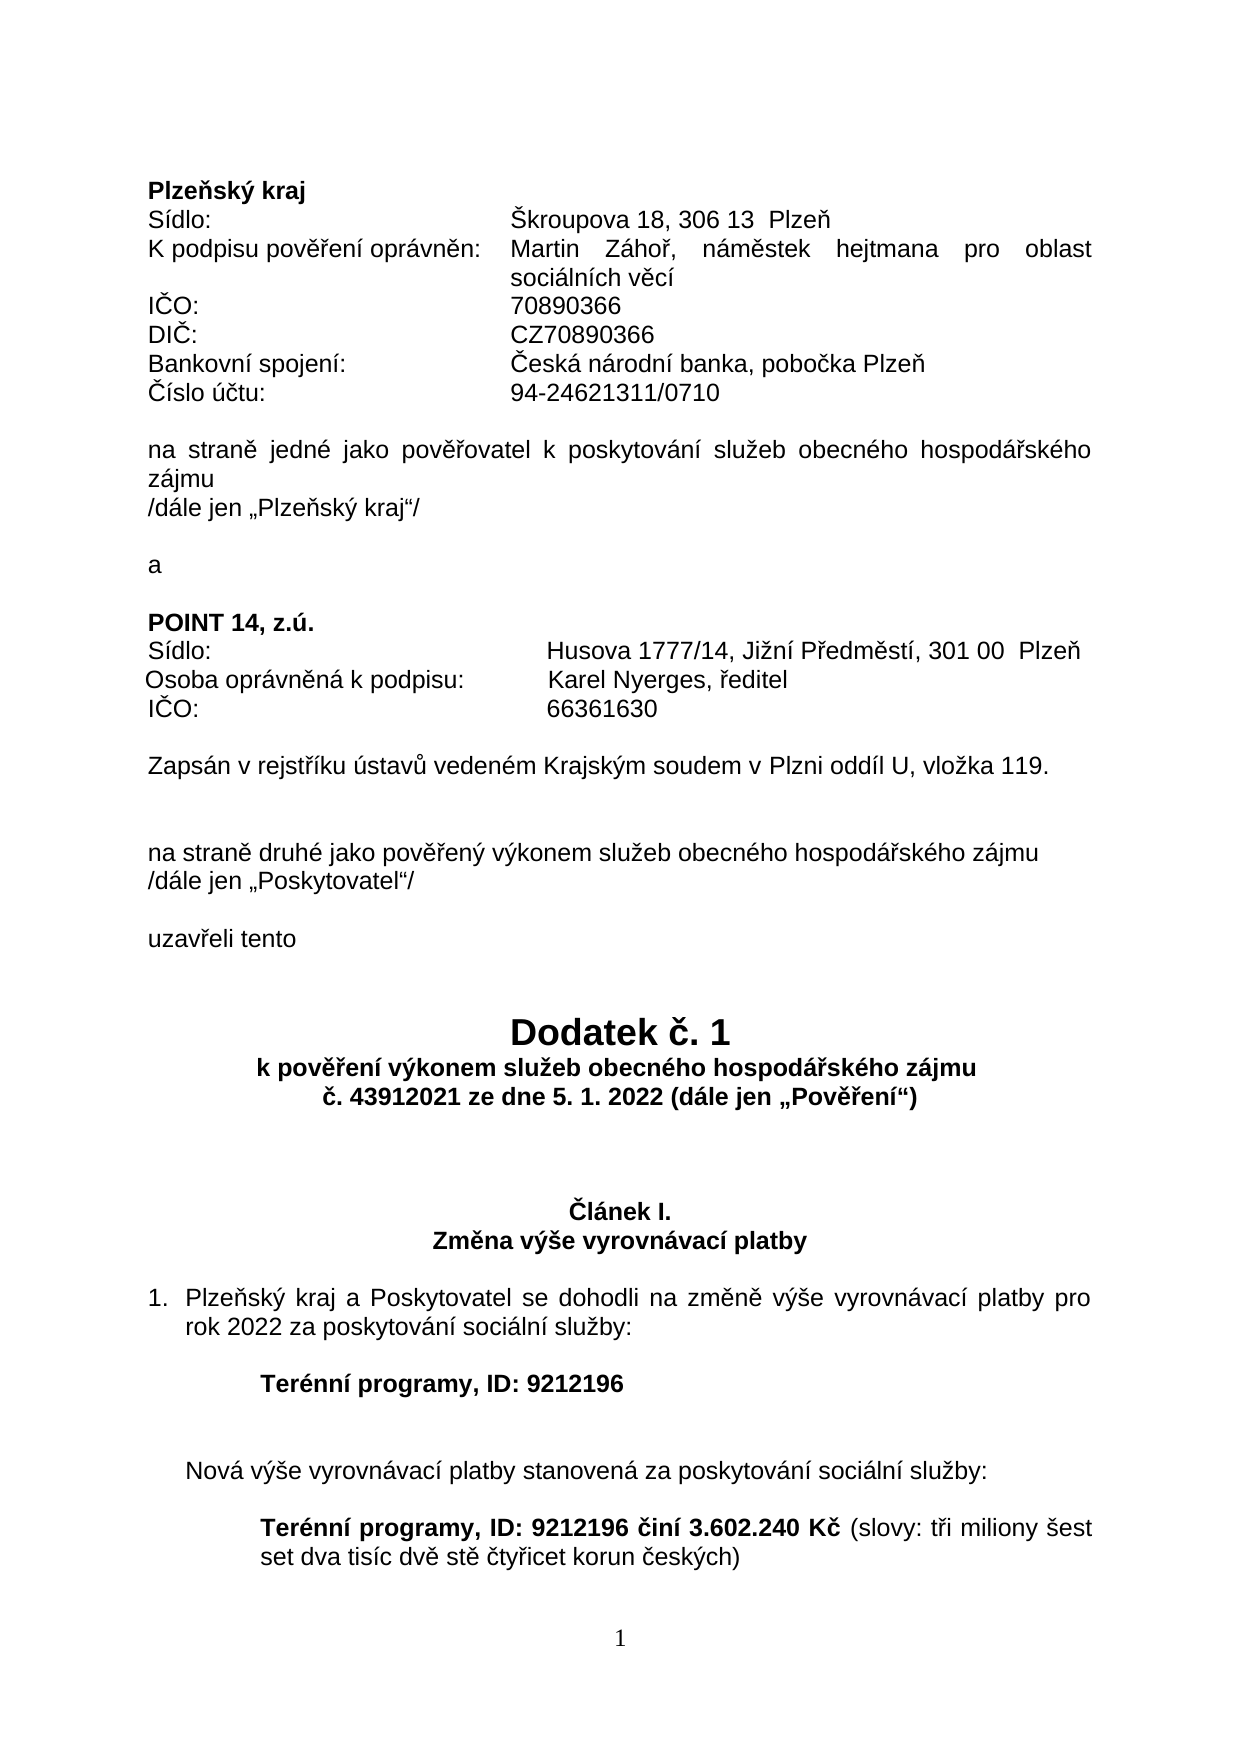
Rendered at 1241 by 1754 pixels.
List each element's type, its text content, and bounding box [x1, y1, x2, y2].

text IČO: 70890366 [148, 291, 1093, 320]
text IČO: 66361630 [148, 694, 1093, 723]
text Změna výše vyrovnávací platby [148, 1226, 1093, 1254]
subtitle Dodatek č. 1 [148, 1010, 1093, 1053]
text Článek I. [148, 1197, 1093, 1226]
subtitle Plzeňský kraj [148, 176, 1093, 205]
subtitle k pověření výkonem služeb obecného hospodářského zájmu č. 43912021 ze dne 5. 1. 2022 (dále jen „Pověření“) [148, 1053, 1093, 1111]
text Zapsán v rejstříku ústavů vedeném Krajským soudem v Plzni oddíl U, vložka 119. [148, 751, 1093, 780]
text Nová výše vyrovnávací platby stanovená za poskytování sociální služby: [185, 1456, 1093, 1484]
text Sídlo: Škroupova 18, 306 13 Plzeň [148, 205, 1093, 234]
text uzavřeli tento [148, 924, 1093, 953]
text na straně druhé jako pověřený výkonem služeb obecného hospodářského zájmu [148, 838, 1093, 866]
text a [148, 550, 1093, 579]
list Terénní programy, ID: 9212196 činí 3.602.240 Kč (slovy: tři miliony šest set dva tisíc dvě stě čtyřicet korun českých) [260, 1513, 1093, 1571]
text /dále jen „Plzeňský kraj“/ [148, 493, 1093, 521]
list Plzeňský kraj a Poskytovatel se dohodli na změně výše vyrovnávací platby pro rok 2022 za poskytování sociální služby: [148, 1283, 1093, 1341]
text Osoba oprávněná k podpisu: Karel Nyerges, ředitel [110, 665, 1093, 694]
text /dále jen „Poskytovatel“/ [148, 866, 1093, 895]
text na straně jedné jako pověřovatel k poskytování služeb obecného hospodářského zájmu [148, 435, 1093, 493]
list Terénní programy, ID: 9212196 [260, 1369, 1093, 1398]
text Sídlo: Husova 1777/14, Jižní Předměstí, 301 00 Plzeň [148, 636, 1093, 665]
text K podpisu pověření oprávněn: Martin Záhoř, náměstek hejtmana pro oblast sociálních věcí [148, 234, 1093, 291]
text Číslo účtu: 94-24621311/0710 [148, 378, 1093, 406]
text DIČ: CZ70890366 [148, 320, 1093, 349]
text POINT 14, z.ú. [148, 608, 1093, 636]
text Bankovní spojení: Česká národní banka, pobočka Plzeň [148, 349, 1093, 378]
